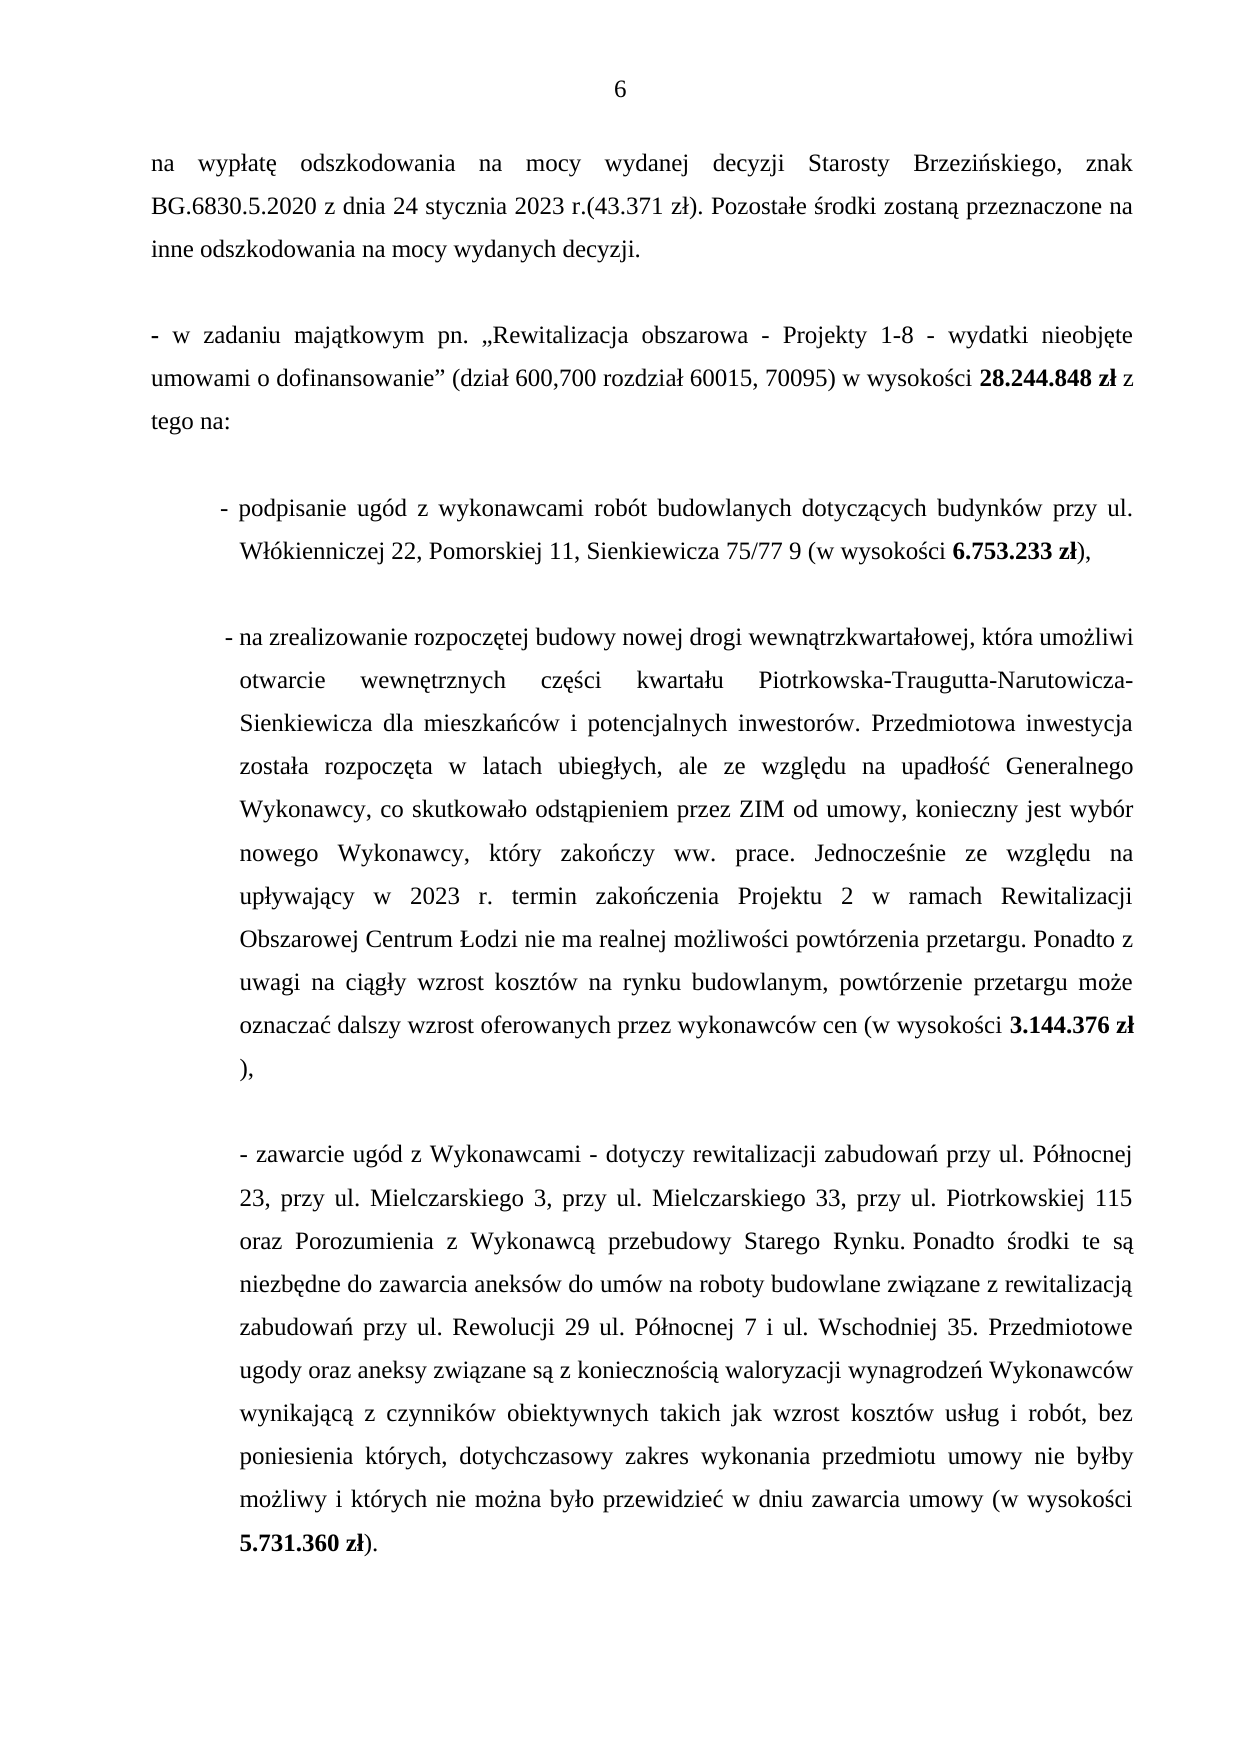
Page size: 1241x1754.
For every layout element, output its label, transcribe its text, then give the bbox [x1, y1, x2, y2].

text - podpisanie ugód z wykonawcami robót budowlanych dotyczących budynków przy ul. Włókienniczej 22, Pomorskiej 11, Sienkiewicza 75/77 9 (w wysokości 6.753.233 zł), [210, 493, 1134, 564]
text - w zadaniu majątkowym pn. „Rewitalizacja obszarowa - Projekty 1-8 - wydatki nieobjęte umowami o dofinansowanie” (dział 600,700 rozdział 60015, 70095) w wysokości 28.244.848 zł z tego na: [151, 320, 1134, 435]
text - zawarcie ugód z Wykonawcami - dotyczy rewitalizacji zabudowań przy ul. Północnej 23, przy ul. Mielczarskiego 3, przy ul. Mielczarskiego 33, przy ul. Piotrkowskiej 115 oraz Porozumienia z Wykonawcą przebudowy Starego Rynku. Ponadto środki te są niezbędne do zawarcia aneksów do umów na roboty budowlane związane z rewitalizacją zabudowań przy ul. Rewolucji 29 ul. Północnej 7 i ul. Wschodniej 35. Przedmiotowe ugody oraz aneksy związane są z koniecznością waloryzacji wynagrodzeń Wykonawców wynikającą z czynników obiektywnych takich jak wzrost kosztów usług i robót, bez poniesienia których, dotychczasowy zakres wykonania przedmiotu umowy nie byłby możliwy i których nie można było przewidzieć w dniu zawarcia umowy (w wysokości 5.731.360 zł). [239, 1139, 1134, 1556]
text - na zrealizowanie rozpoczętej budowy nowej drogi wewnątrzkwartałowej, która umożliwi otwarcie wewnętrznych części kwartału Piotrkowska-Traugutta-Narutowicza-Sienkiewicza dla mieszkańców i potencjalnych inwestorów. Przedmiotowa inwestycja została rozpoczęta w latach ubiegłych, ale ze względu na upadłość Generalnego Wykonawcy, co skutkowało odstąpieniem przez ZIM od umowy, konieczny jest wybór nowego Wykonawcy, który zakończy ww. prace. Jednocześnie ze względu na upływający w 2023 r. termin zakończenia Projektu 2 w ramach Rewitalizacji Obszarowej Centrum Łodzi nie ma realnej możliwości powtórzenia przetargu. Ponadto z uwagi na ciągły wzrost kosztów na rynku budowlanym, powtórzenie przetargu może oznaczać dalszy wzrost oferowanych przez wykonawców cen (w wysokości 3.144.376 zł ), [224, 622, 1134, 1082]
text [151, 148, 1134, 263]
